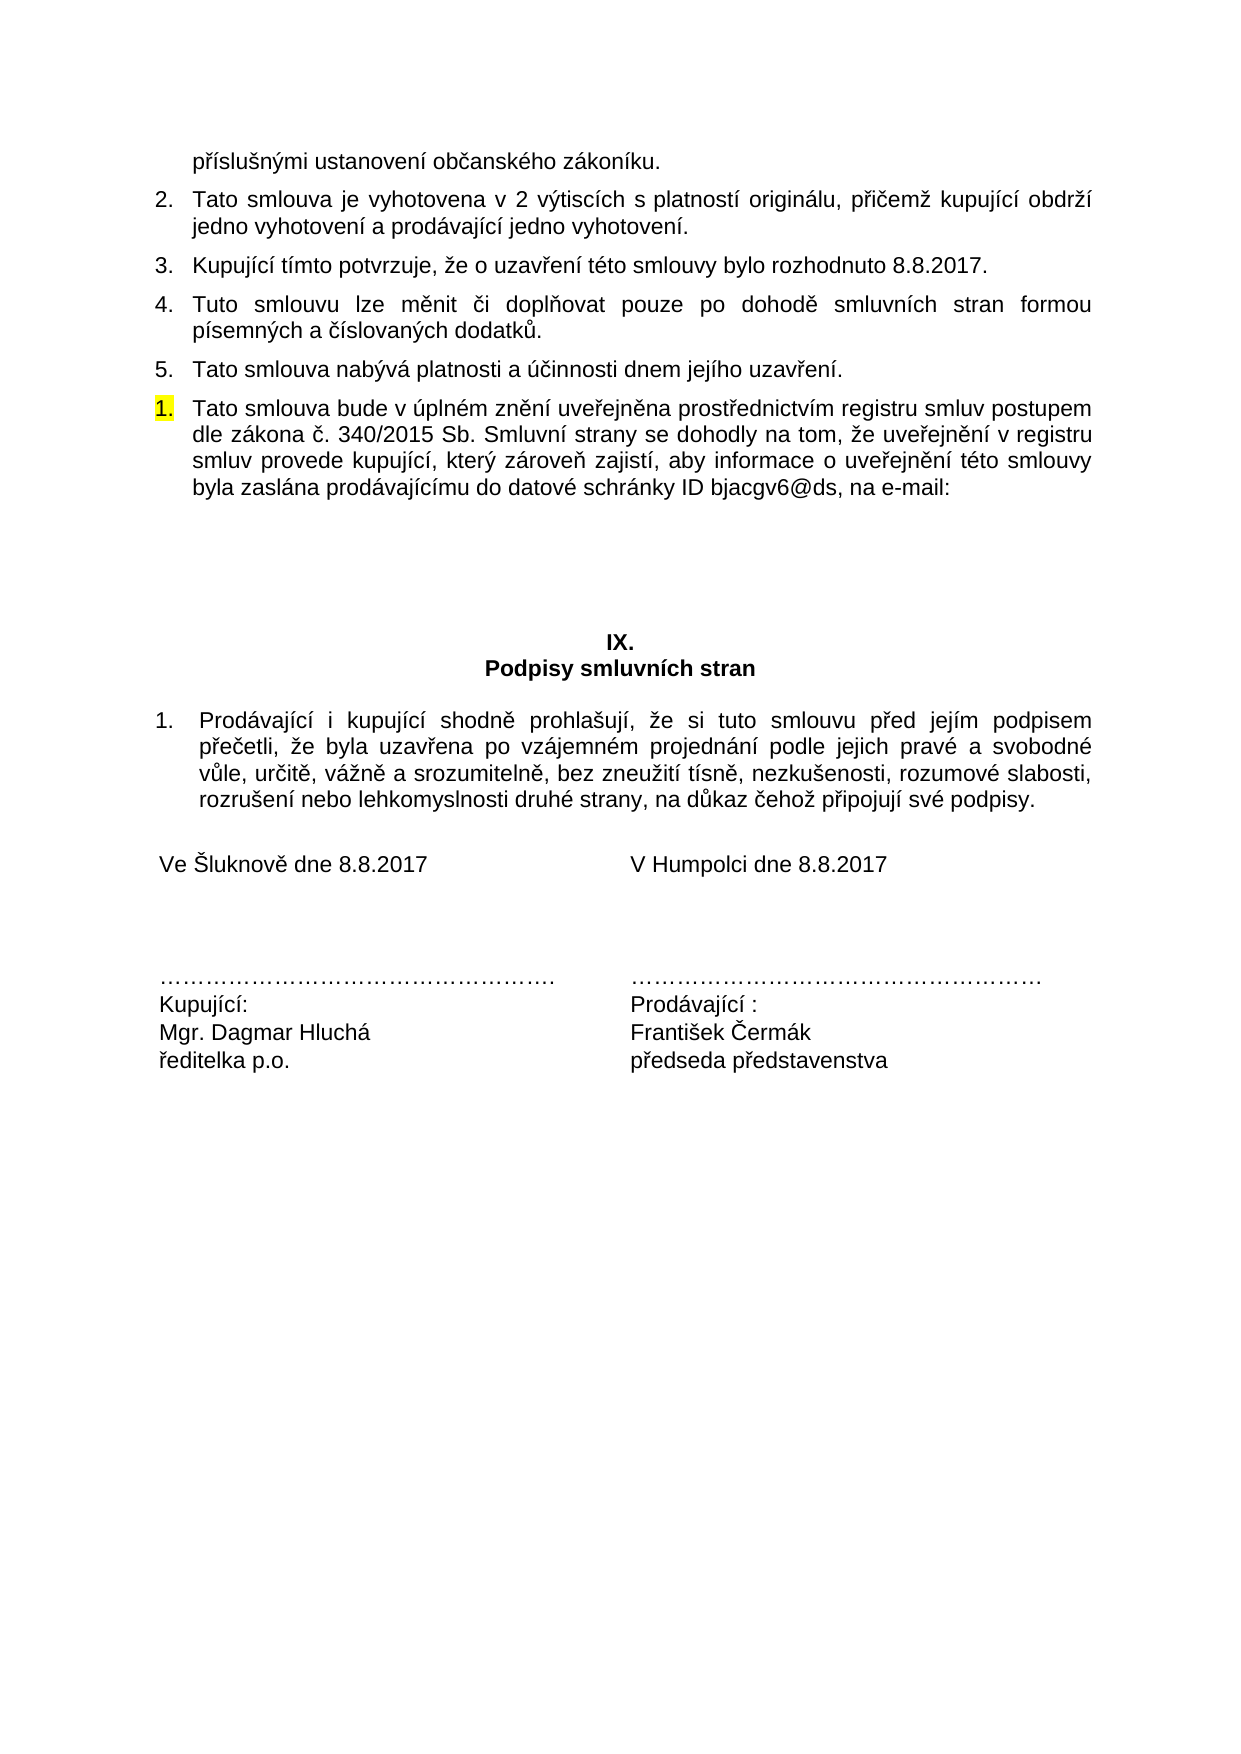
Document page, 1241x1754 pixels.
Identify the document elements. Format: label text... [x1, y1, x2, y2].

list Prodávající i kupující shodně prohlašují, že si tuto smlouvu před jejím podpisem přečetli, že byla uzavřena po vzájemném projednání podle jejich pravé a svobodné vůle, určitě, vážně a srozumitelně, bez zneužití tísně, nezkušenosti, rozumové slabosti, rozrušení nebo lehkomyslnosti druhé strany, na důkaz čehož připojují své podpisy. [155, 707, 1093, 812]
table_cell ……………………………………………. [148, 963, 619, 991]
list Tato smlouva je vyhotovena v 2 výtiscích s platností originálu, přičemž kupující obdrží jedno vyhotovení a prodávající jedno vyhotovení. [154, 186, 1093, 239]
text IX. [148, 629, 1093, 655]
list Tuto smlouvu lze měnit či doplňovat pouze po dohodě smluvních stran formou písemných a číslovaných dodatků. [154, 291, 1093, 343]
list Kupující tímto potvrzuje, že o uzavření této smlouvy bylo rozhodnuto 8.8.2017. [154, 252, 1093, 278]
table_cell Prodávající : František Čermák předseda představenstva [619, 991, 1093, 1158]
table_header Ve Šluknově dne 8.8.2017 [148, 851, 619, 963]
list Tato smlouva bude v úplném znění uveřejněna prostřednictvím registru smluv postupem dle zákona č. 340/2015 Sb. Smluvní strany se dohodly na tom, že uveřejnění v registru smluv provede kupující, který zároveň zajistí, aby informace o uveřejnění této smlouvy byla zaslána prodávajícímu do datové schránky ID bjacgv6@ds, na e-mail: [154, 394, 1093, 500]
list Tato smlouva nabývá platnosti a účinnosti dnem jejího uzavření. [154, 356, 1093, 382]
table_cell ……………………………………………… [619, 963, 1093, 991]
table_cell Kupující: Mgr. Dagmar Hluchá ředitelka p.o. [148, 991, 619, 1158]
table_header V Humpolci dne 8.8.2017 [619, 851, 1093, 963]
text Podpisy smluvních stran [148, 655, 1093, 682]
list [154, 148, 1093, 174]
